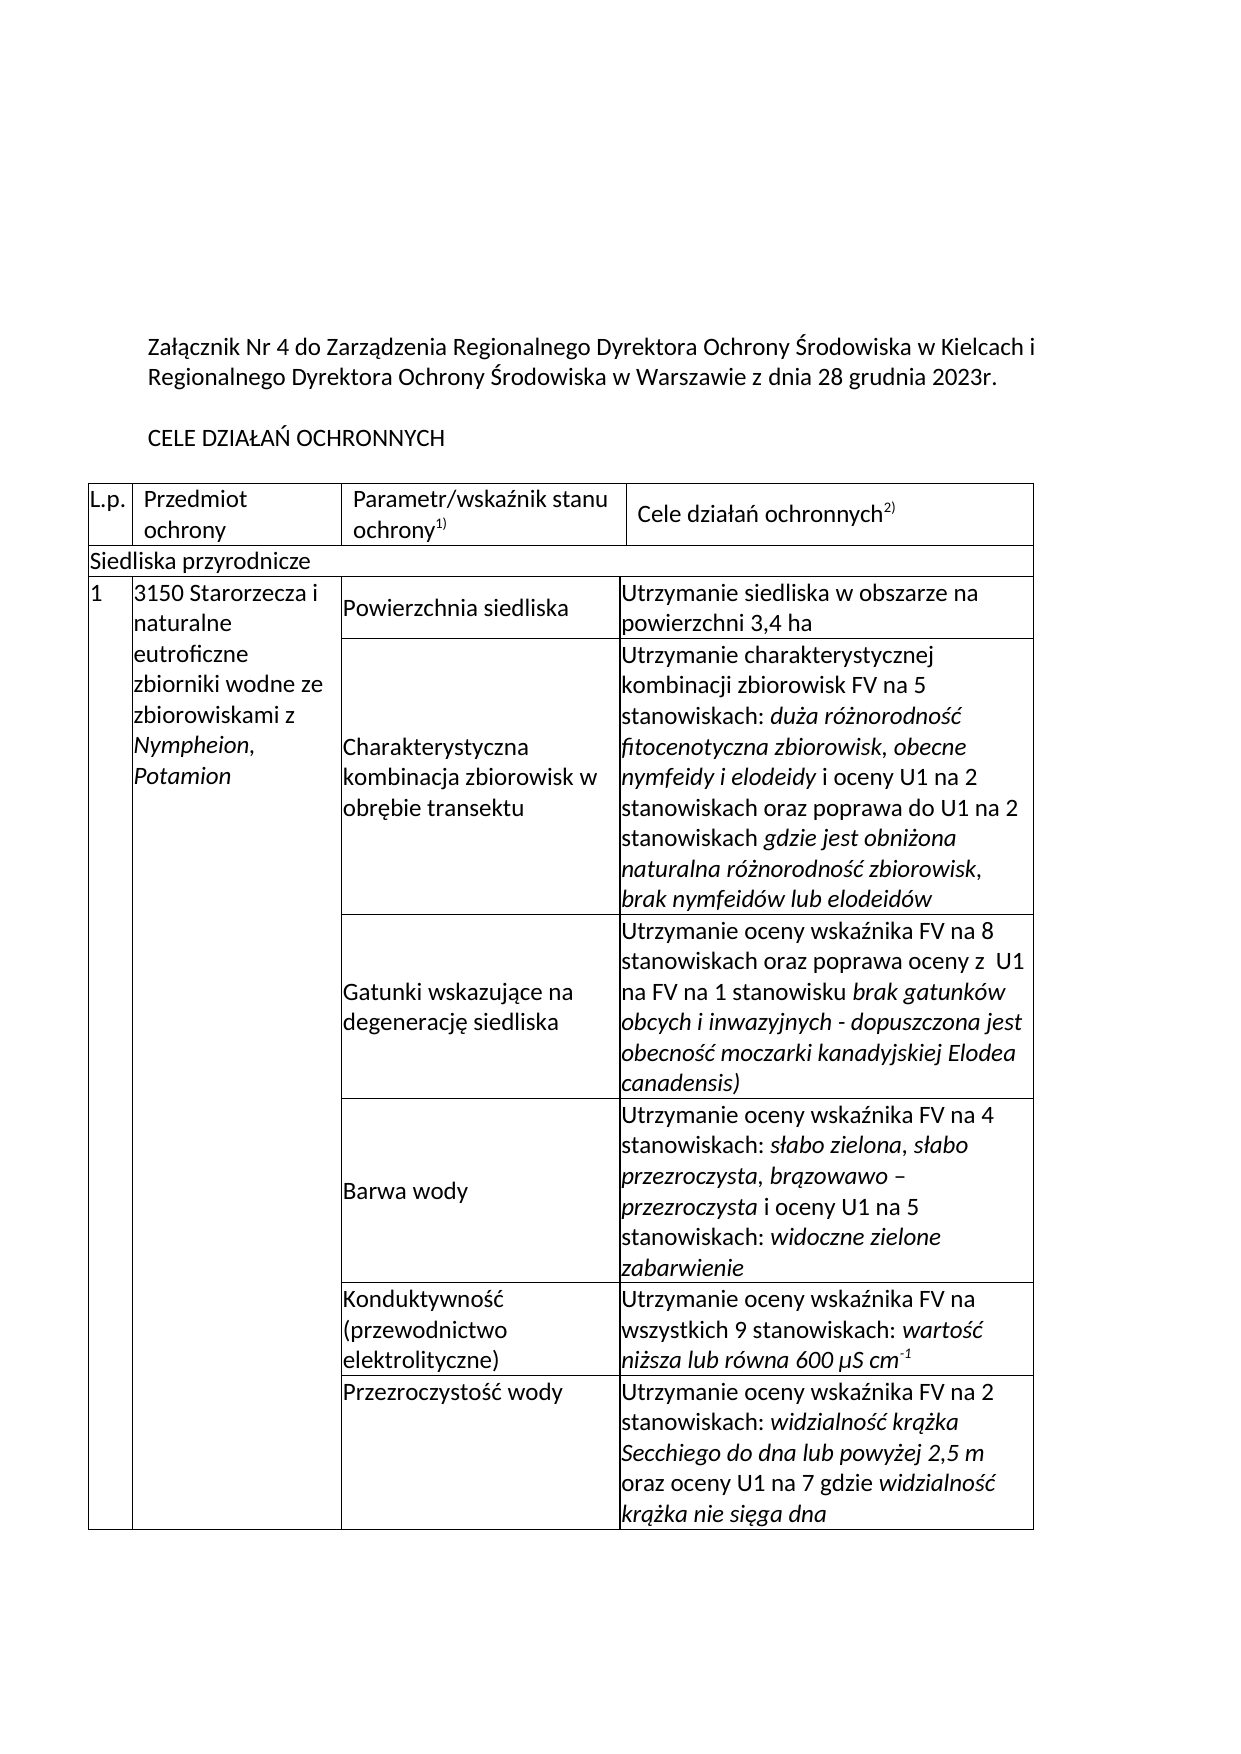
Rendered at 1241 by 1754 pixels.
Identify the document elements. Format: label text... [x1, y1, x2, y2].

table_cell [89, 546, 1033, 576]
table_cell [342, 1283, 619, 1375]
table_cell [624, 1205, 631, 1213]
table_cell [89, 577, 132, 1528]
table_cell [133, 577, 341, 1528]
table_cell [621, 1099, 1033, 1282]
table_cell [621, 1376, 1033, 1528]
text Załącznik Nr 4 do Zarządzenia Regionalnego Dyrektora Ochrony Środowiska w Kielcach i Regionalnego Dyrektora Ochrony Środowiska w Warszawie z dnia 28 grudnia 2023r. [148, 331, 1093, 392]
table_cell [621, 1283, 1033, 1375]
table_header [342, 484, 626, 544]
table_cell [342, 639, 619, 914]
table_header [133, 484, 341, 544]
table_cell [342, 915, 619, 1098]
text CELE DZIAŁAŃ OCHRONNYCH [148, 422, 1093, 453]
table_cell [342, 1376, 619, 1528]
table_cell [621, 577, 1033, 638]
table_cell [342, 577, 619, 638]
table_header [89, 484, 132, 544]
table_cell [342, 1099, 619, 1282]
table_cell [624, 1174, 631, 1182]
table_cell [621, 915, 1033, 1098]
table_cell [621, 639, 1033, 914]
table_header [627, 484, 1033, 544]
